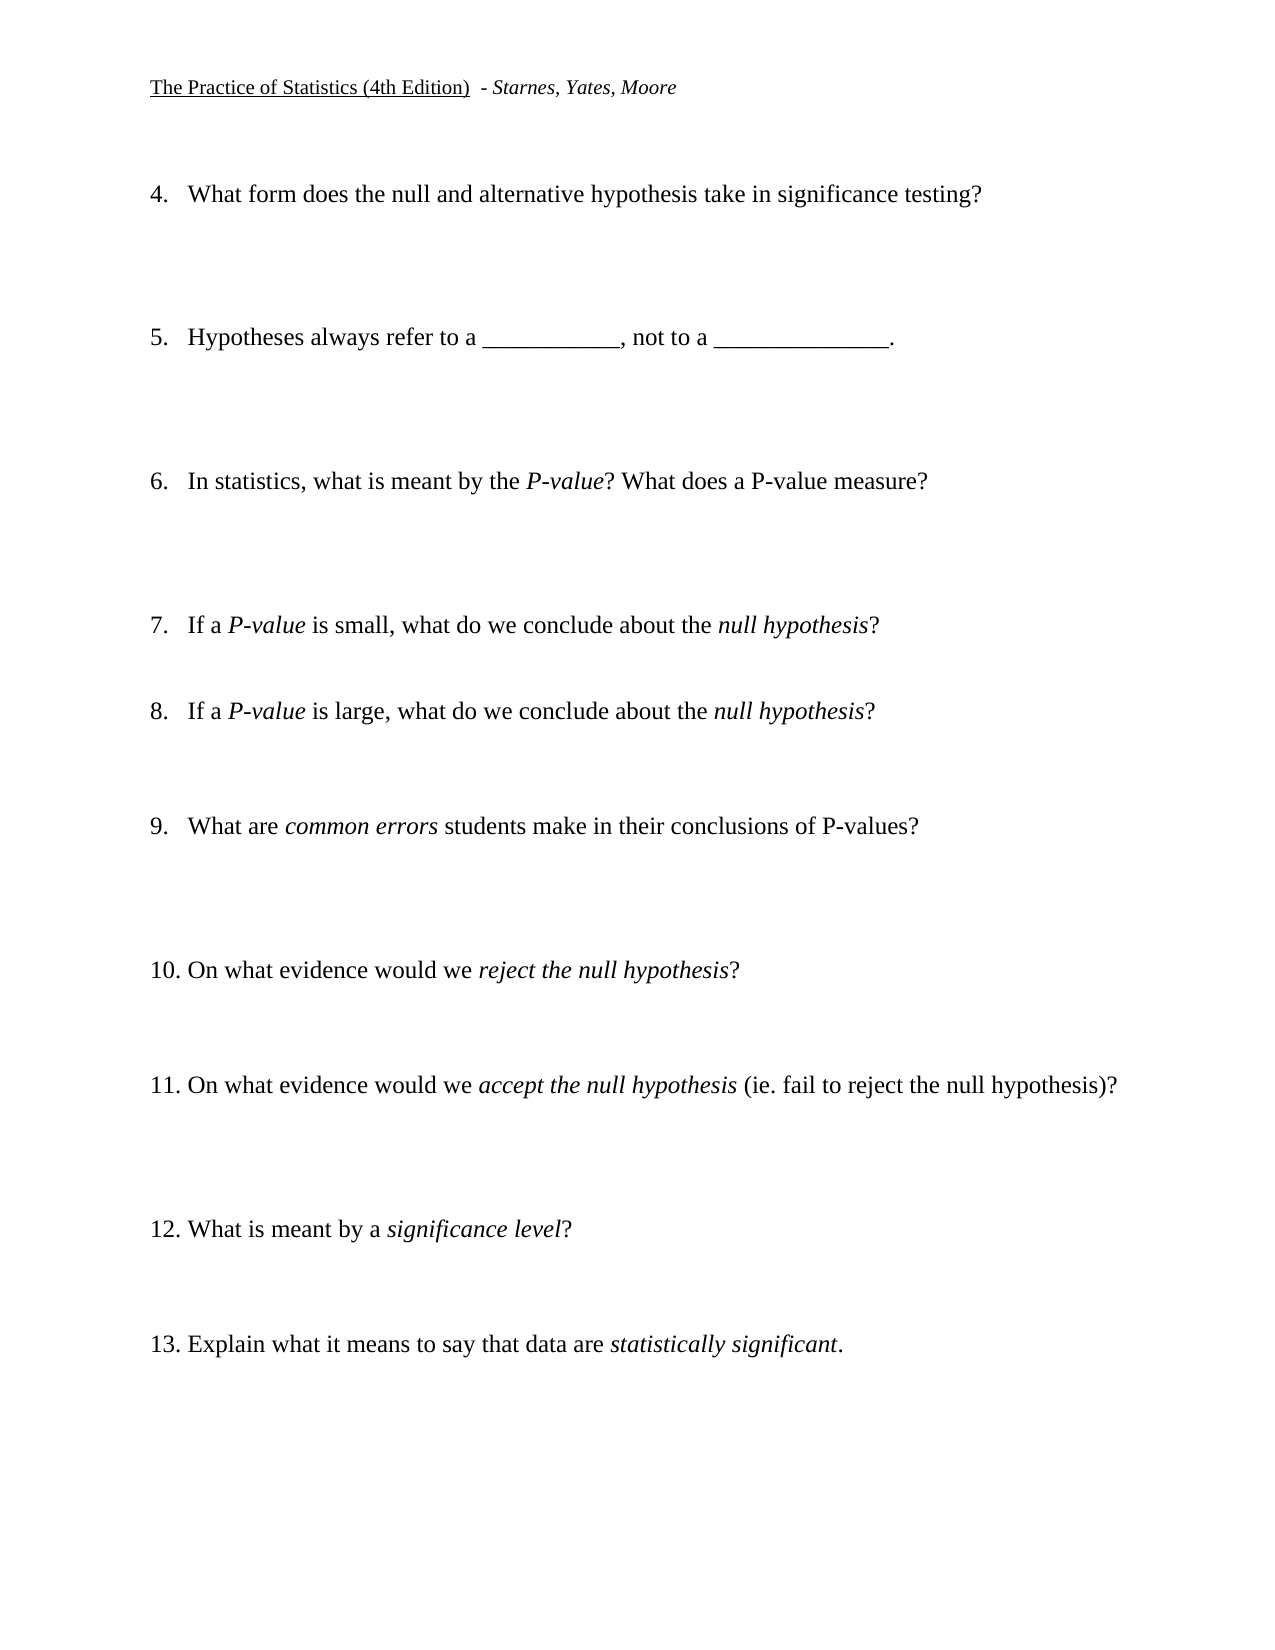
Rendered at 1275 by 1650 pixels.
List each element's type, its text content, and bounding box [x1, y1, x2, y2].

list In statistics, what is meant by the P-value? What does a P-value measure? [150, 466, 1125, 495]
list What is meant by a significance level? [150, 1214, 1125, 1242]
list If a P-value is large, what do we conclude about the null hypothesis? [150, 696, 1125, 725]
list What form does the null and alternative hypothesis take in significance testing? [150, 179, 1125, 207]
list Hypotheses always refer to a ___________, not to a ______________. [150, 322, 1125, 351]
list On what evidence would we reject the null hypothesis? [150, 955, 1125, 984]
list What are common errors students make in their conclusions of P-values? [150, 811, 1125, 840]
list Explain what it means to say that data are statistically significant. [150, 1329, 1125, 1357]
list If a P-value is small, what do we conclude about the null hypothesis? [150, 610, 1125, 639]
list On what evidence would we accept the null hypothesis (ie. fail to reject the null hypothesis)? [150, 1070, 1125, 1099]
